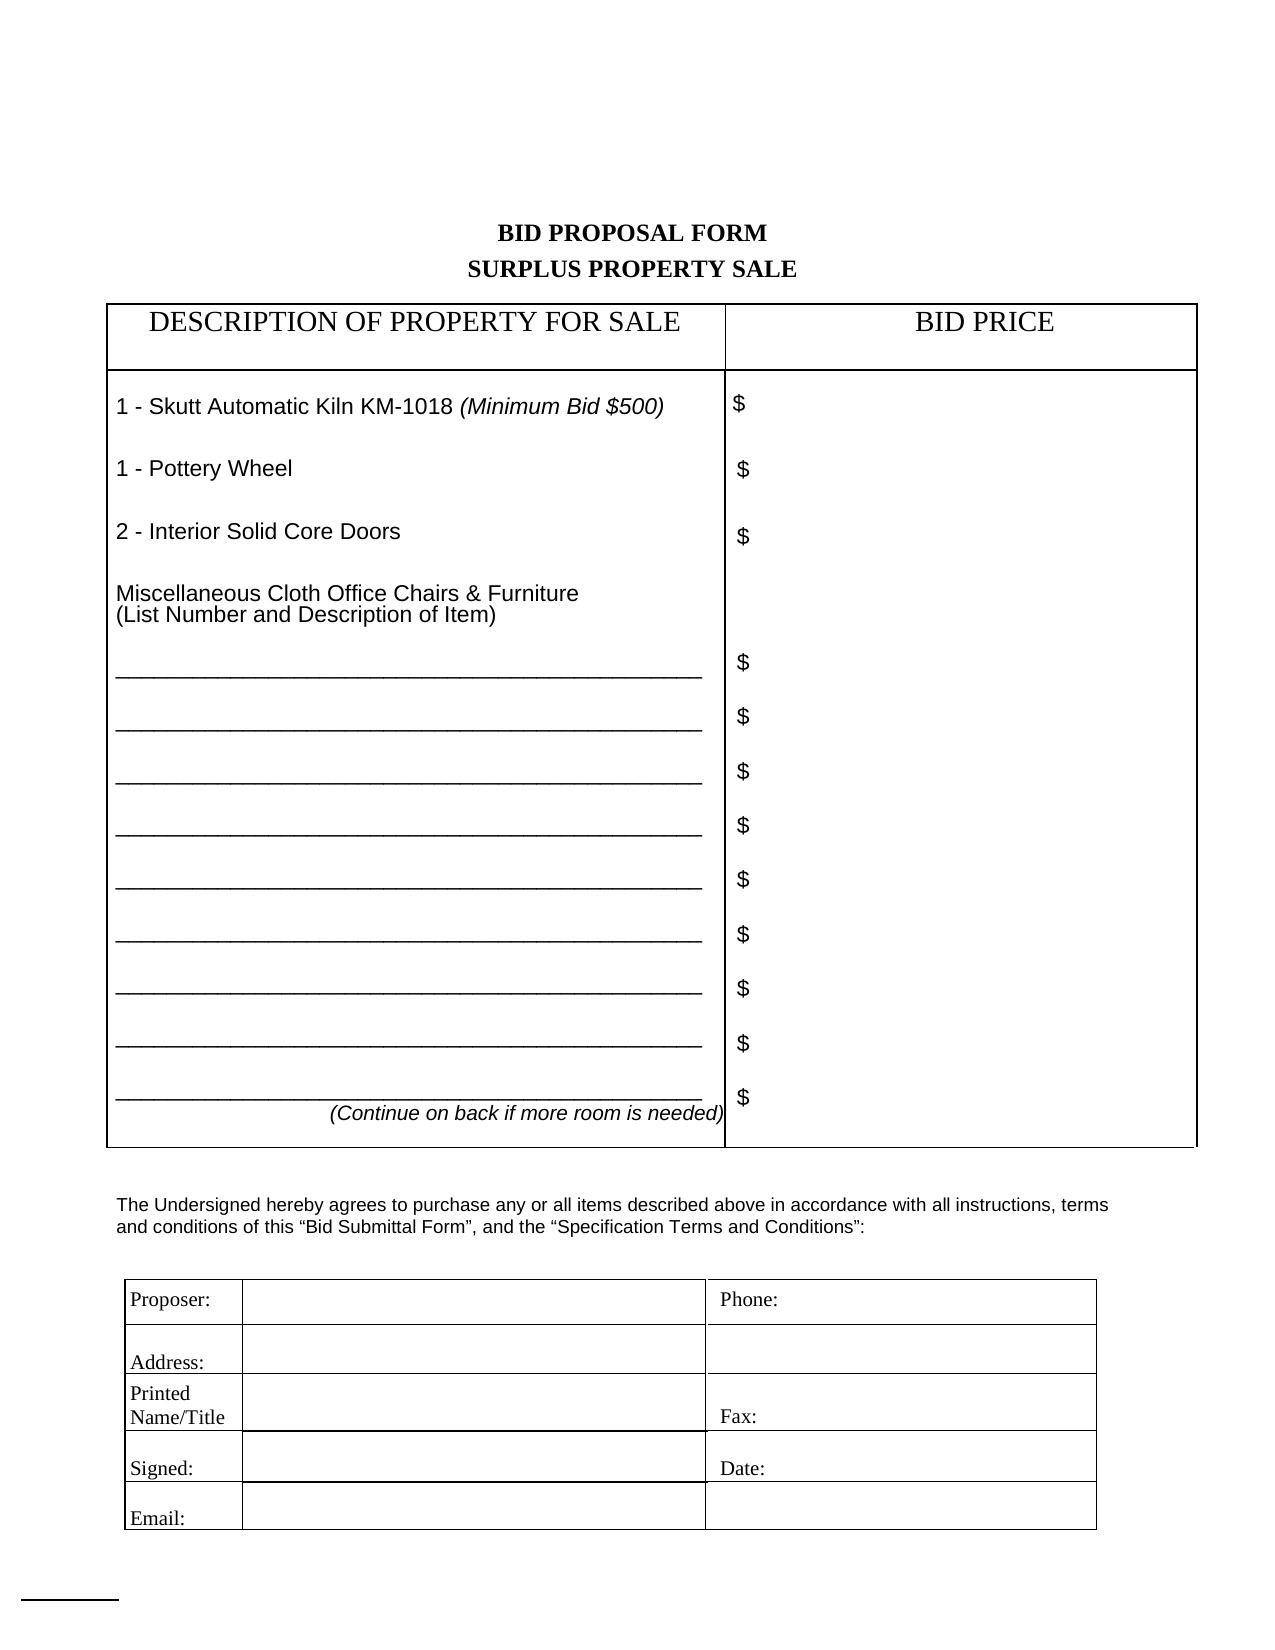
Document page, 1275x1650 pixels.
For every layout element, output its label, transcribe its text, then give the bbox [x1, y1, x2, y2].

table_header DESCRIPTION OF PROPERTY FOR SALE [108, 305, 725, 369]
table_cell Address: [126, 1325, 242, 1373]
table_header Proposer: [126, 1280, 242, 1323]
table_cell [708, 1482, 1096, 1529]
table_cell [243, 1432, 705, 1481]
table_cell Date: [708, 1431, 1096, 1481]
table_cell Signed: [126, 1431, 242, 1481]
table_cell Printed Name/Title [126, 1374, 242, 1430]
table_cell [726, 371, 1196, 388]
table_cell [243, 1483, 705, 1529]
table_cell [708, 1325, 1096, 1373]
table_cell 1 - Skutt Automatic Kiln KM-1018 (Minimum Bid $500) 1 - Pottery Wheel 2 - Interior Solid Core Doors Miscellaneous Cloth Office Chairs & Furniture (List Number and Description of Item) ______________________________________________ ______________________________________________ ______________________________________________ ______________________________________________ ______________________________________________ ______________________________________________ ______________________________________________ ______________________________________________ ______________________________________________ (Continue on back if more room is needed) [108, 371, 724, 1147]
table_cell [243, 1325, 705, 1373]
table_header [243, 1280, 705, 1323]
table_cell $ $ $ $ $ $ $ $ $ $ $ $ [726, 388, 1193, 1147]
table_header Phone: [708, 1280, 1096, 1323]
table_cell Email: [126, 1482, 242, 1529]
text SURPLUS PROPERTY SALE [21, 254, 1244, 281]
text The Undersigned hereby agrees to purchase any or all items described above in accordance with all instructions, terms and conditions of this “Bid Submittal Form”, and the “Specification Terms and Conditions”: [116, 1194, 1142, 1237]
table_cell Fax: [708, 1374, 1096, 1430]
text BID PROPOSAL FORM [21, 213, 1244, 247]
table_cell [243, 1374, 705, 1430]
table_header BID PRICE [726, 305, 1196, 369]
